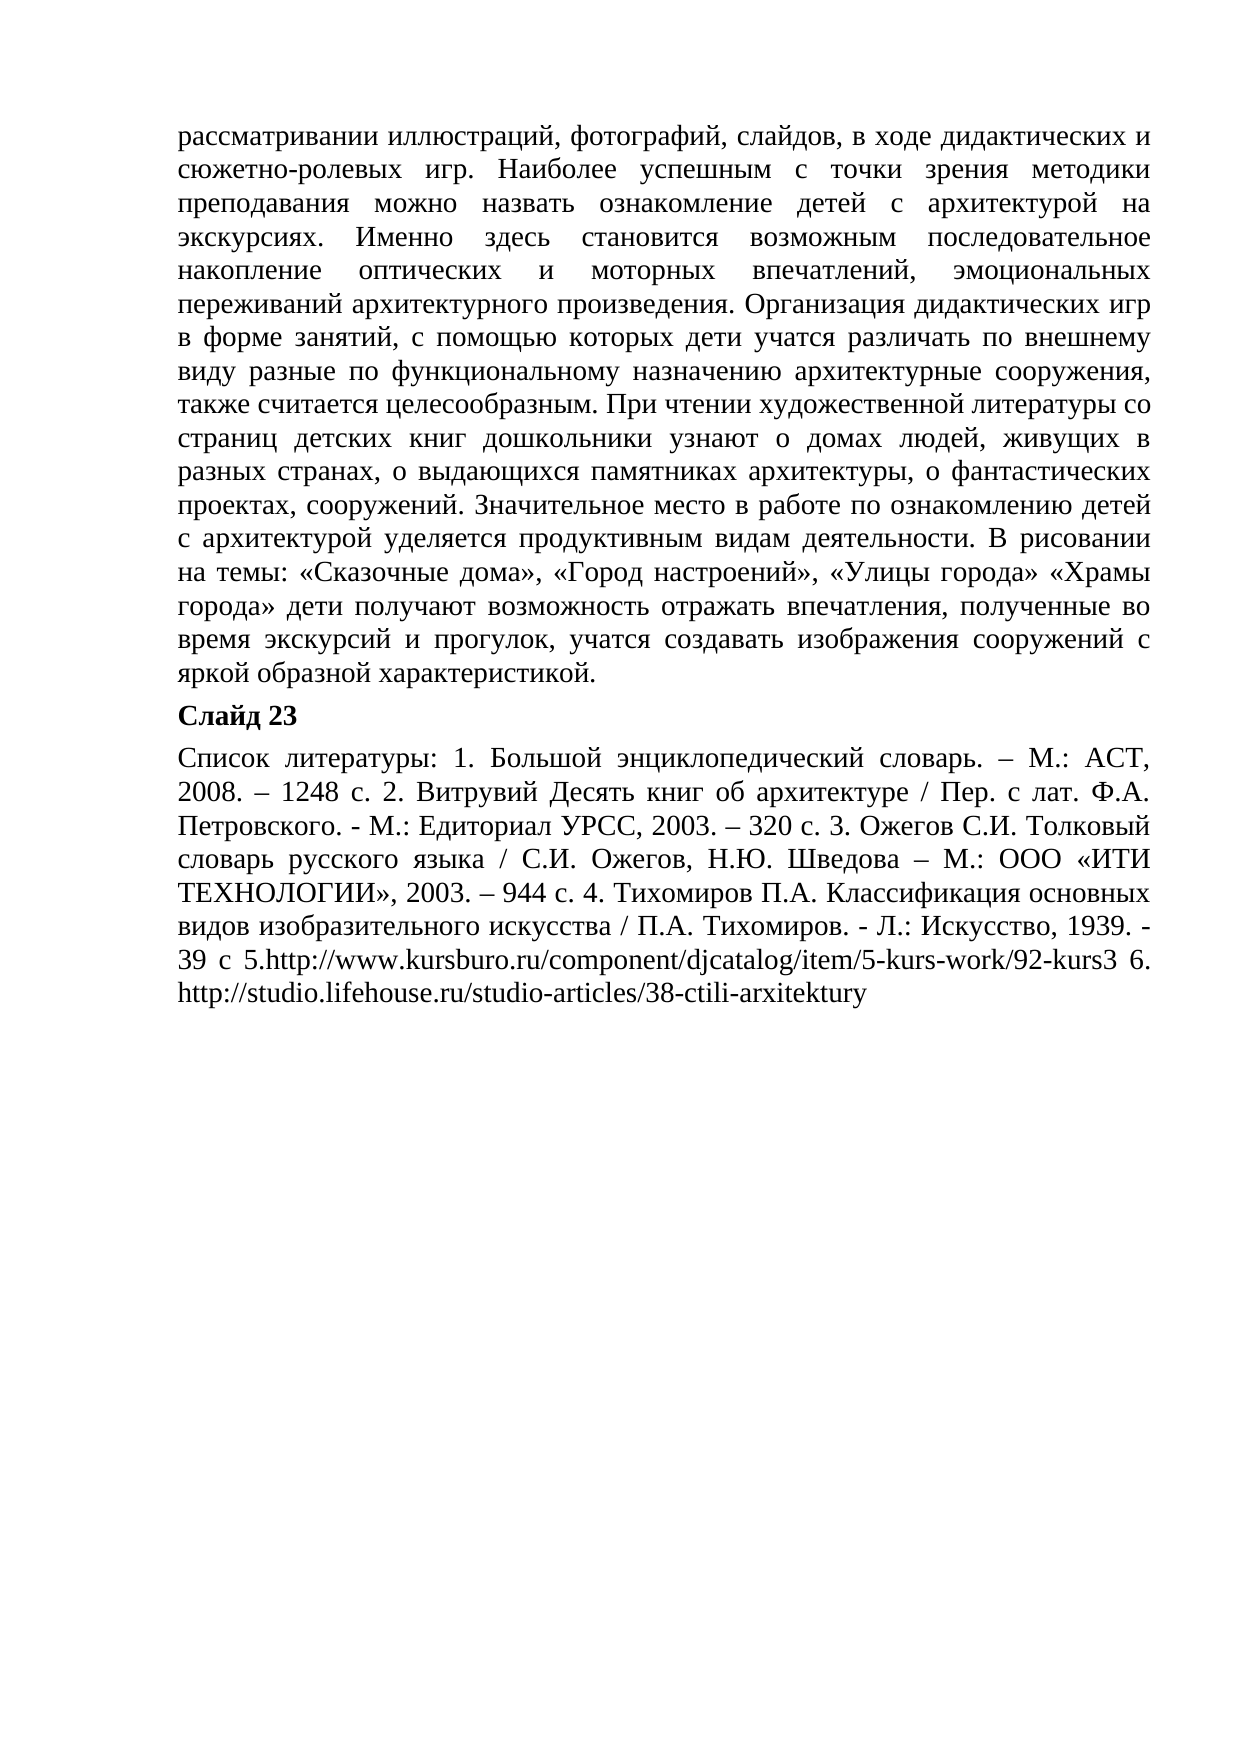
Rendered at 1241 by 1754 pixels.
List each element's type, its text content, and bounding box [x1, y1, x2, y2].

text Слайд 23 [177, 698, 1152, 731]
text Список литературы: 1. Большой энциклопедический словарь. – М.: АСТ, 2008. – 1248 с. 2. Витрувий Десять книг об архитектуре / Пер. с лат. Ф.А. Петровского. - М.: Едиториал УРСС, 2003. – 320 с. 3. Ожегов С.И. Толковый словарь русского языка / С.И. Ожегов, Н.Ю. Шведова – М.: ООО «ИТИ ТЕХНОЛОГИИ», 2003. – 944 с. 4. Тихомиров П.А. Классификация основных видов изобразительного искусства / П.А. Тихомиров. - Л.: Искусство, 1939. - 39 с 5.http://www.kursburo.ru/component/djcatalog/item/5-kurs-work/92-kurs3 6. http://studio.lifehouse.ru/studio-articles/38-ctili-arxitektury [177, 741, 1152, 1009]
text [177, 118, 1152, 688]
